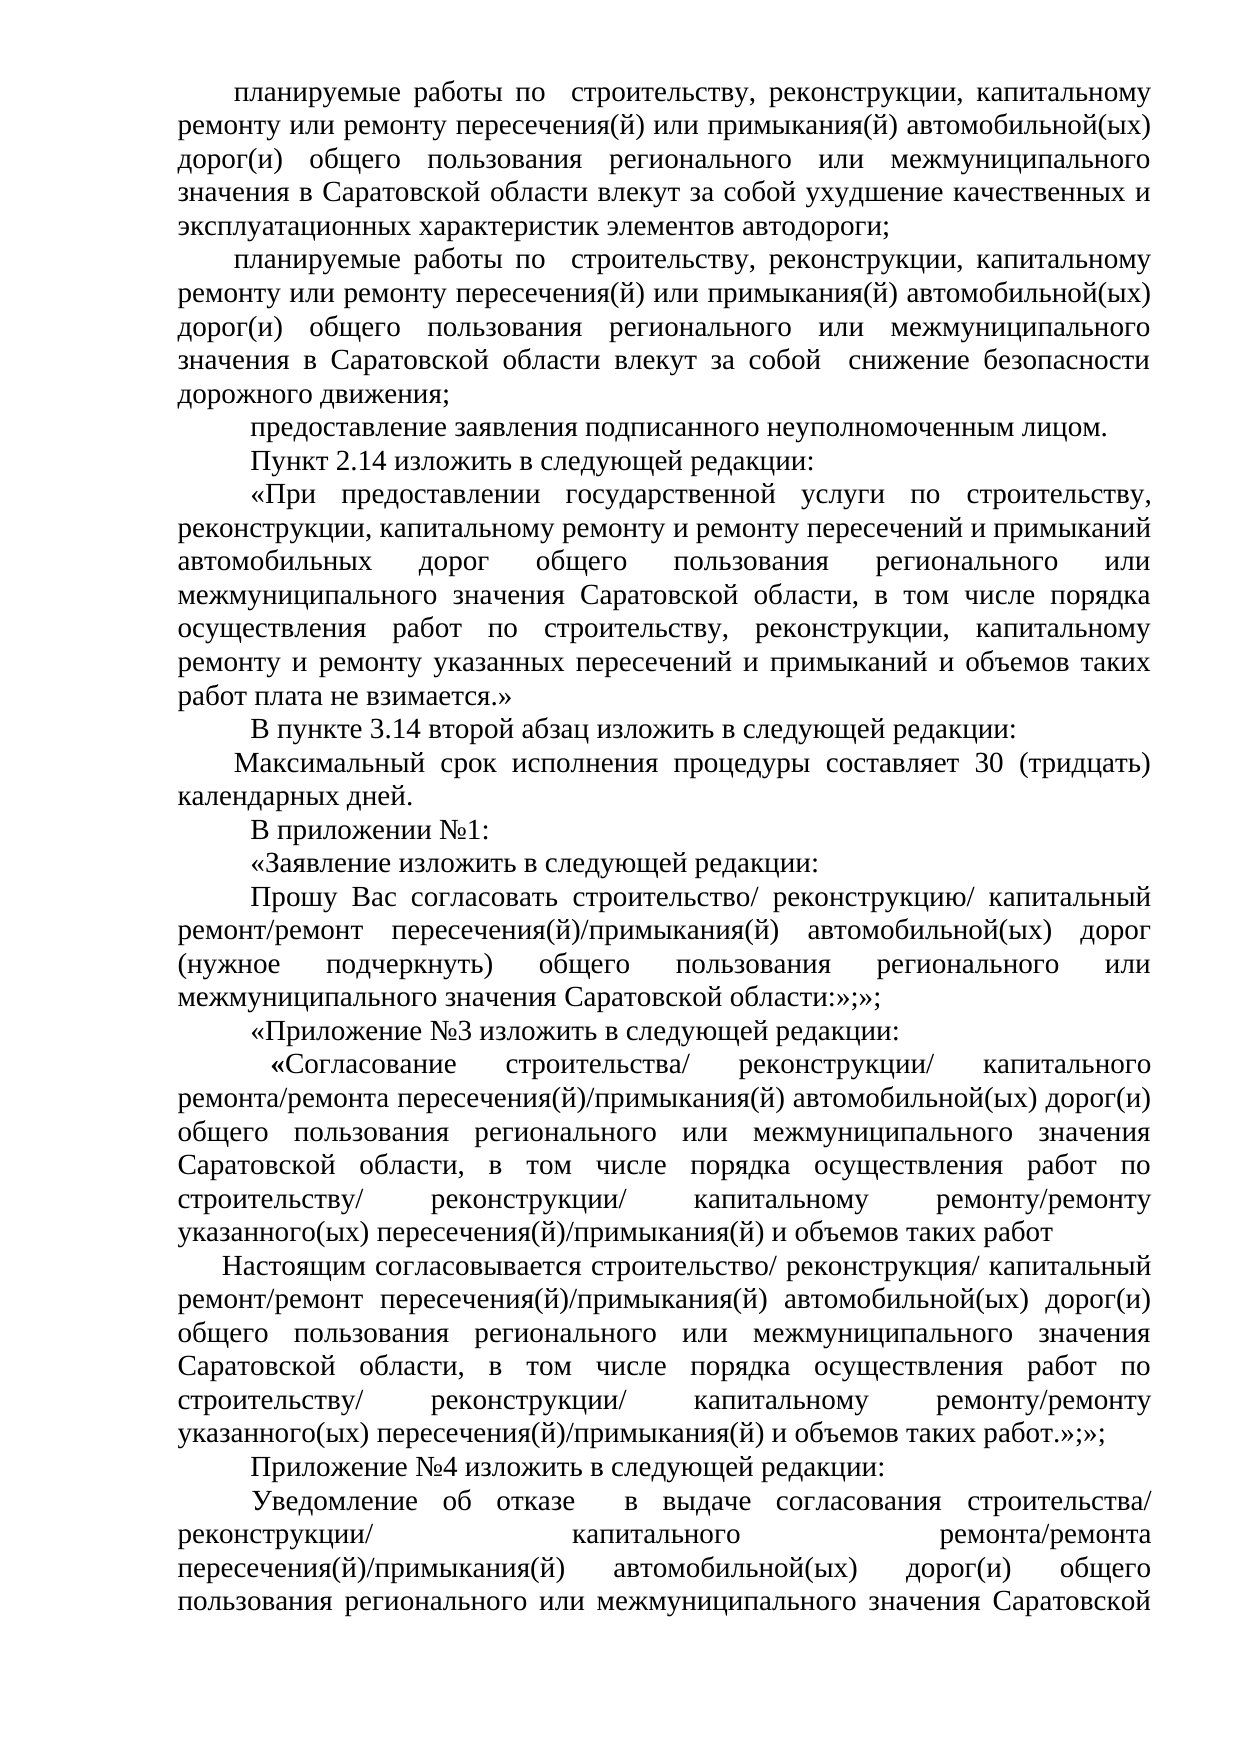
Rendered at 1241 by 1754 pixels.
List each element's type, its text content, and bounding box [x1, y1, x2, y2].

text Настоящим согласовывается строительство/ реконструкция/ капитальный ремонт/ремонт пересечения(й)/примыкания(й) автомобильной(ых) дорог(и) общего пользования регионального или межмуниципального значения Саратовской области, в том числе порядка осуществления работ по строительству/ реконструкции/ капитальному ремонту/ремонту указанного(ых) пересечения(й)/примыкания(й) и объемов таких работ.»;»; [177, 1248, 1152, 1449]
text предоставление заявления подписанного неуполномоченным лицом. [177, 409, 1152, 443]
text В пункте 3.14 второй абзац изложить в следующей редакции: [177, 711, 1152, 745]
text Пункт 2.14 изложить в следующей редакции: [177, 443, 1152, 476]
text «Согласование строительства/ реконструкции/ капитального ремонта/ремонта пересечения(й)/примыкания(й) автомобильной(ых) дорог(и) общего пользования регионального или межмуниципального значения Саратовской области, в том числе порядка осуществления работ по строительству/ реконструкции/ капитальному ремонту/ремонту указанного(ых) пересечения(й)/примыкания(й) и объемов таких работ [177, 1047, 1152, 1248]
text Приложение №4 изложить в следующей редакции: [177, 1449, 1152, 1483]
text «Заявление изложить в следующей редакции: [177, 845, 1152, 879]
text планируемые работы по строительству, реконструкции, капитальному ремонту или ремонту пересечения(й) или примыкания(й) автомобильной(ых) дорог(и) общего пользования регионального или межмуниципального значения в Саратовской области влекут за собой ухудшение качественных и эксплуатационных характеристик элементов автодороги; [177, 74, 1152, 242]
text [177, 1483, 1152, 1617]
text Максимальный срок исполнения процедуры составляет 30 (тридцать) календарных дней. [177, 745, 1152, 812]
text «При предоставлении государственной услуги по строительству, реконструкции, капитальному ремонту и ремонту пересечений и примыканий автомобильных дорог общего пользования регионального или межмуниципального значения Саратовской области, в том числе порядка осуществления работ по строительству, реконструкции, капитальному ремонту и ремонту указанных пересечений и примыканий и объемов таких работ плата не взимается.» [177, 476, 1152, 711]
text Прошу Вас согласовать строительство/ реконструкцию/ капитальный ремонт/ремонт пересечения(й)/примыкания(й) автомобильной(ых) дорог (нужное подчеркнуть) общего пользования регионального или межмуниципального значения Саратовской области:»;»; [177, 879, 1152, 1013]
text «Приложение №3 изложить в следующей редакции: [177, 1013, 1152, 1047]
text планируемые работы по строительству, реконструкции, капитальному ремонту или ремонту пересечения(й) или примыкания(й) автомобильной(ых) дорог(и) общего пользования регионального или межмуниципального значения в Саратовской области влекут за собой снижение безопасности дорожного движения; [177, 242, 1152, 409]
text В приложении №1: [177, 812, 1152, 845]
